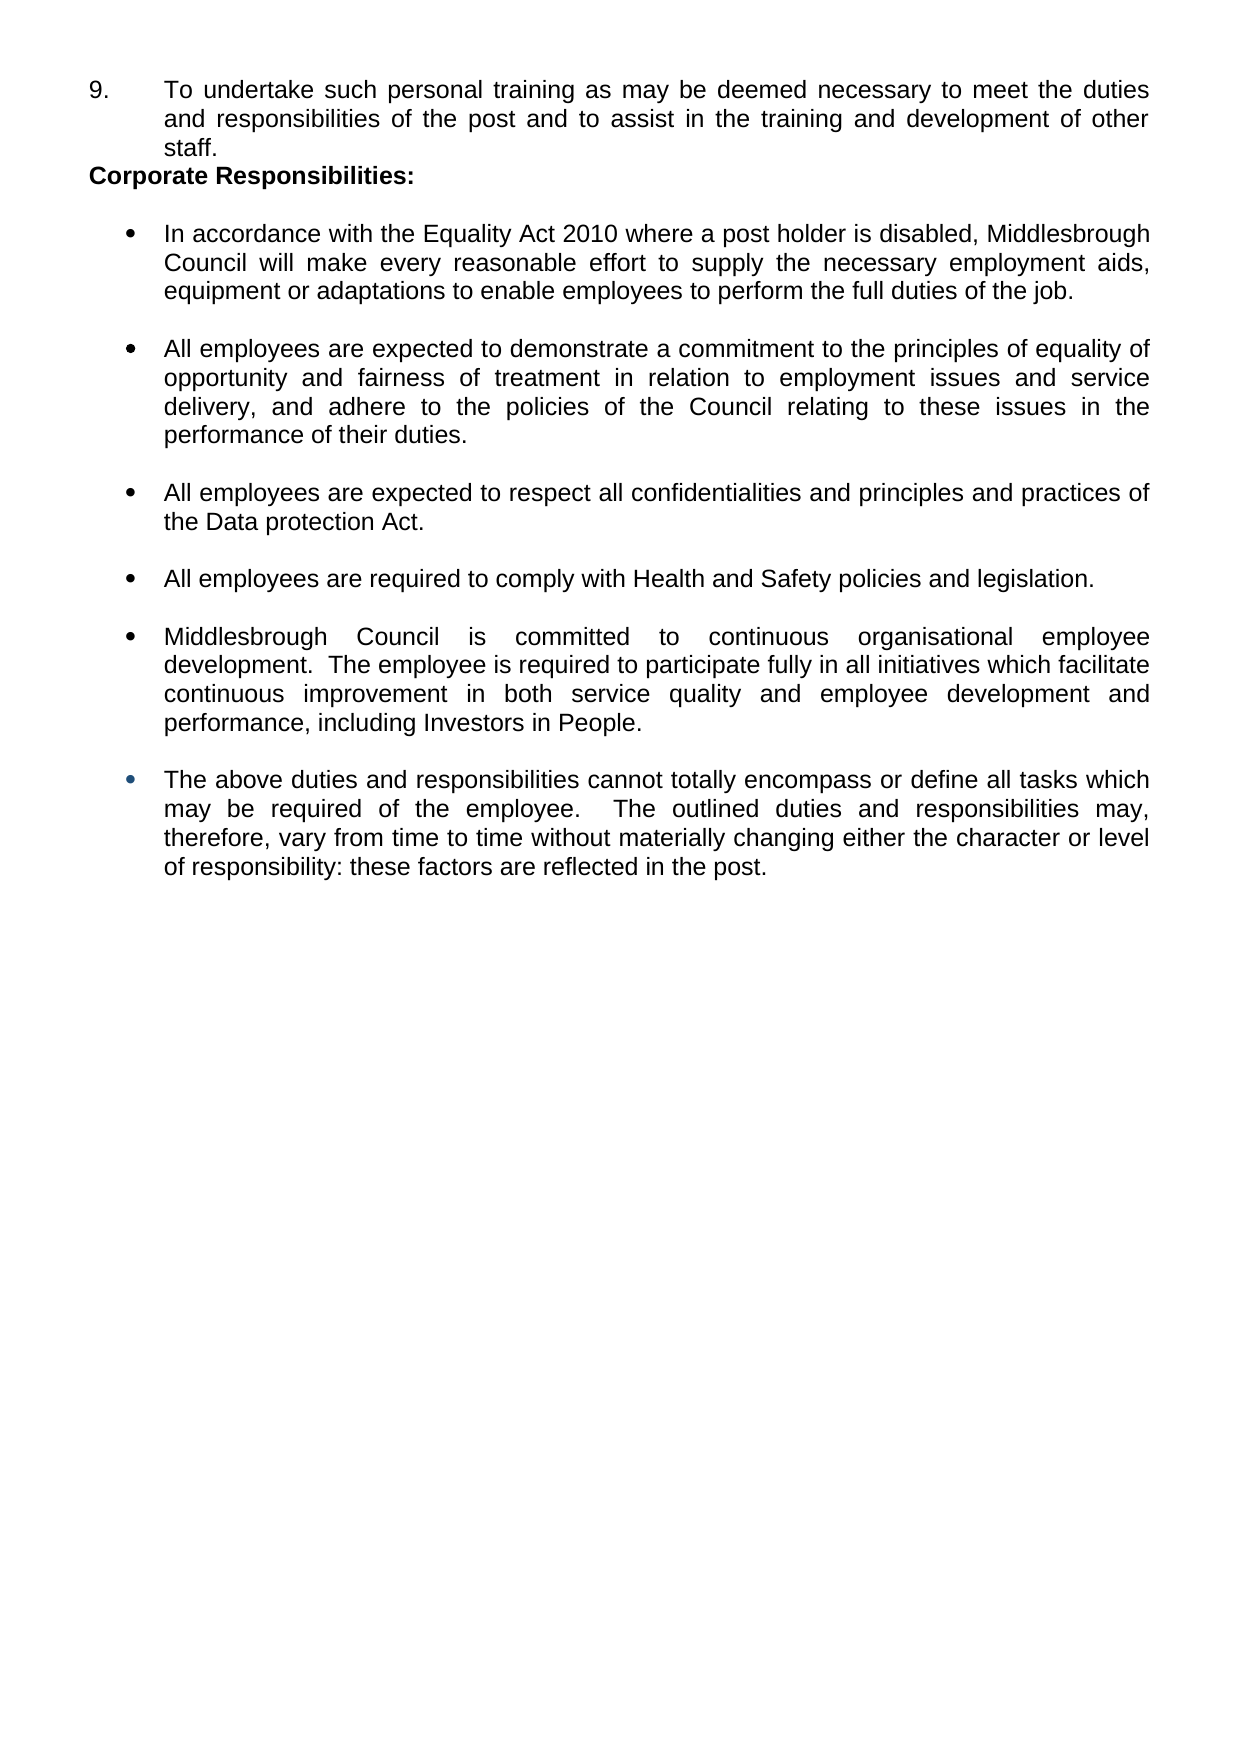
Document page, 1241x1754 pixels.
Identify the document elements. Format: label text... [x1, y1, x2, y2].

list To undertake such personal training as may be deemed necessary to meet the duties and responsibilities of the post and to assist in the training and development of other staff. [89, 75, 1152, 161]
list All employees are expected to respect all confidentialities and principles and practices of the Data protection Act. [126, 478, 1152, 535]
list Middlesbrough Council is committed to continuous organisational employee development. The employee is required to participate fully in all initiatives which facilitate continuous improvement in both service quality and employee development and performance, including Investors in People. [126, 622, 1152, 737]
list In accordance with the Equality Act 2010 where a post holder is disabled, Middlesbrough Council will make every reasonable effort to supply the necessary employment aids, equipment or adaptations to enable employees to perform the full duties of the job. [126, 219, 1152, 305]
text Corporate Responsibilities: [89, 161, 1152, 190]
list The above duties and responsibilities cannot totally encompass or define all tasks which may be required of the employee. The outlined duties and responsibilities may, therefore, vary from time to time without materially changing either the character or level of responsibility: these factors are reflected in the post. [126, 766, 1152, 881]
list All employees are expected to demonstrate a commitment to the principles of equality of opportunity and fairness of treatment in relation to employment issues and service delivery, and adhere to the policies of the Council relating to these issues in the performance of their duties. [126, 334, 1152, 449]
list All employees are required to comply with Health and Safety policies and legislation. [126, 564, 1152, 593]
